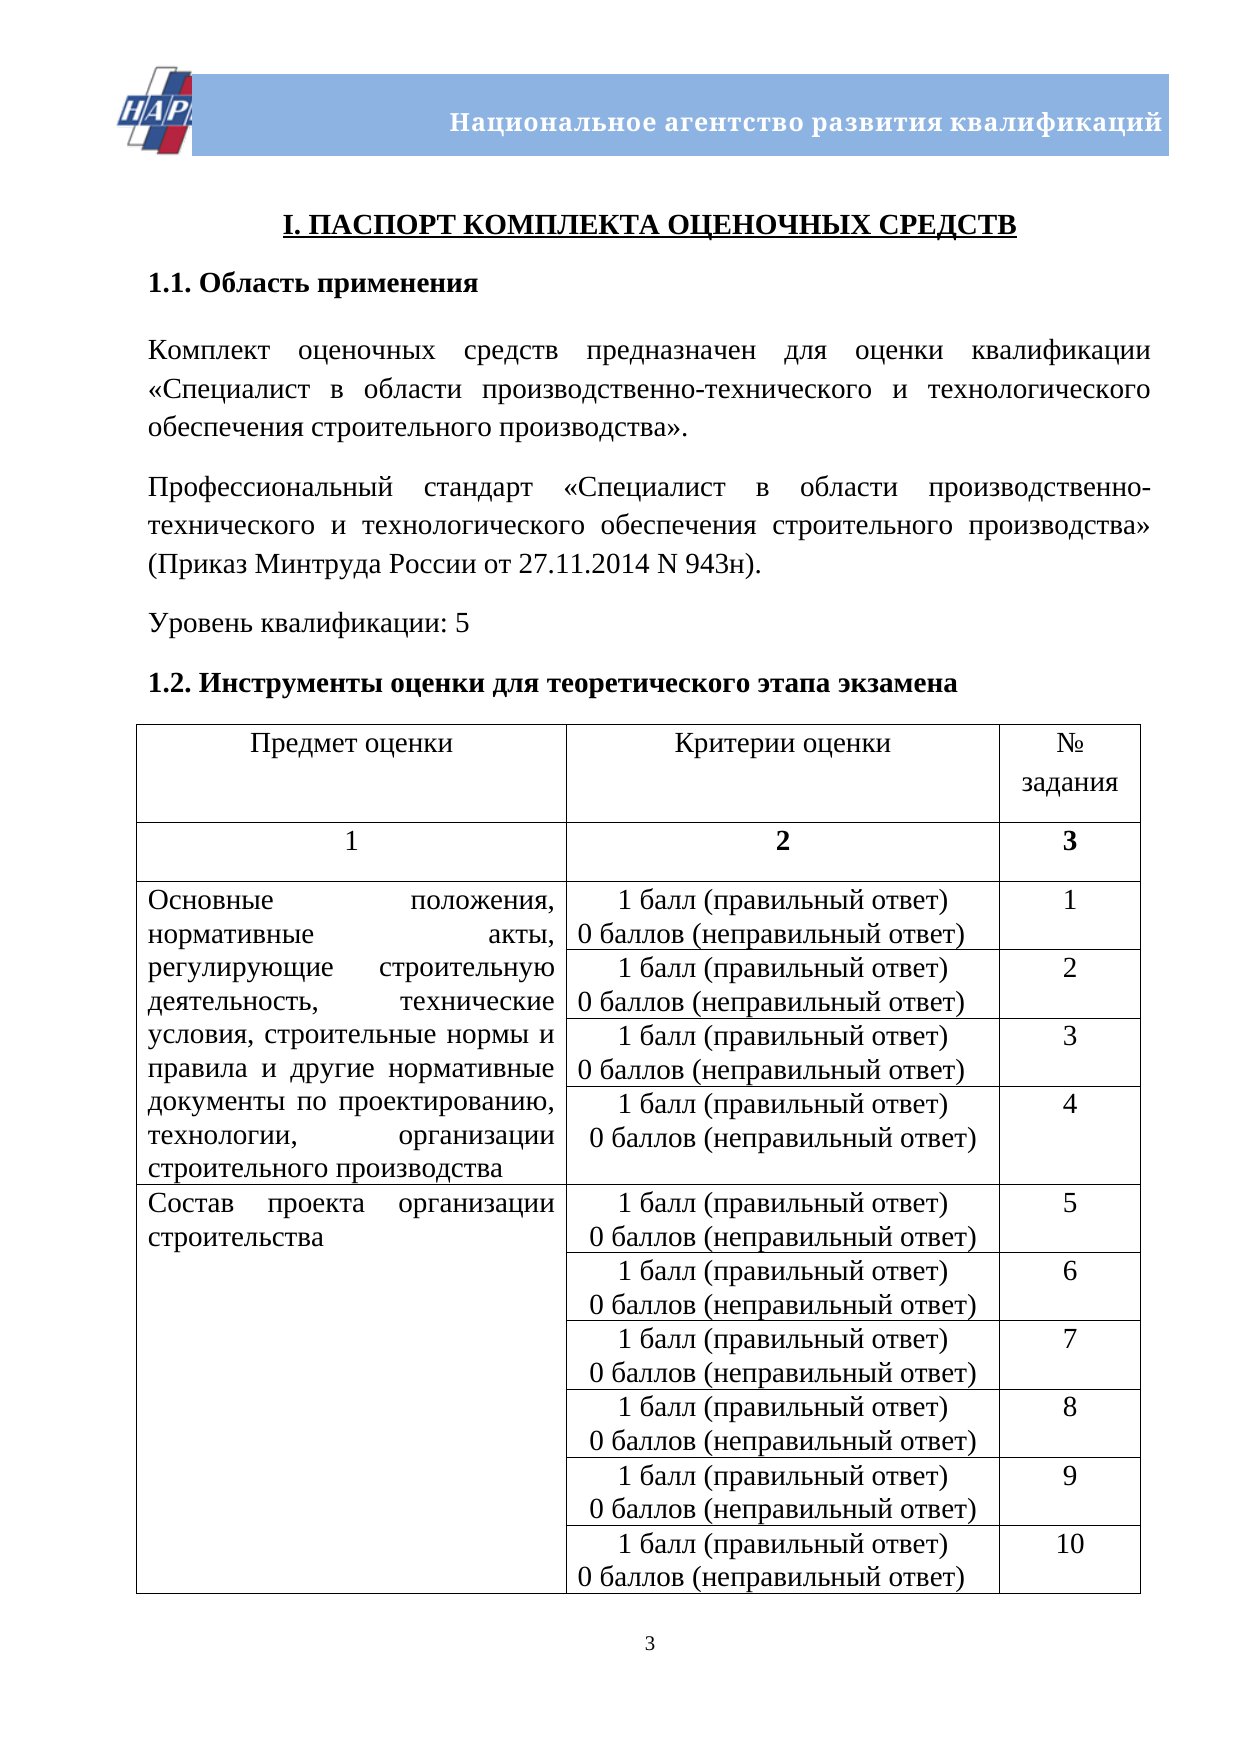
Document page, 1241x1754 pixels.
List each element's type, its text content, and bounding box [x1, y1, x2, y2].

table_cell 4 [1000, 1087, 1140, 1184]
table_cell Состав проекта организации строительства [137, 1185, 566, 1593]
table_cell 7 [1000, 1321, 1140, 1388]
table_cell Основные положения, нормативные акты, регулирующие строительную деятельность, технические условия, строительные нормы и правила и другие нормативные документы по проектированию, технологии, организации строительного производства [137, 882, 566, 1184]
text Профессиональный стандарт «Специалист в области производственно-технического и технологического обеспечения строительного производства» (Приказ Минтруда России от 27.11.2014 N 943н). [148, 469, 1152, 579]
text I. ПАСПОРТ КОМПЛЕКТА ОЦЕНОЧНЫХ СРЕДСТВ [148, 207, 1152, 240]
table_cell 3 [1000, 823, 1140, 881]
table_cell 2 [567, 823, 999, 881]
text Комплект оценочных средств предназначен для оценки квалификации «Специалист в области производственно-технического и технологического обеспечения строительного производства». [148, 332, 1152, 443]
table_cell 1 балл (правильный ответ) 0 баллов (неправильный ответ) [567, 1019, 999, 1086]
table_cell 8 [1000, 1390, 1140, 1457]
text 1.1. Область применения [148, 265, 1152, 299]
text 1.2. Инструменты оценки для теоретического этапа экзамена [148, 665, 1152, 698]
table_cell 1 балл (правильный ответ) 0 баллов (неправильный ответ) [567, 882, 999, 949]
table_cell 1 балл (правильный ответ) 0 баллов (неправильный ответ) [567, 1321, 999, 1388]
text Уровень квалификации: 5 [148, 605, 1152, 639]
table_cell 1 балл (правильный ответ) 0 баллов (неправильный ответ) [567, 1458, 999, 1525]
table_cell 9 [1000, 1458, 1140, 1525]
table_cell 1 балл (правильный ответ) 0 баллов (неправильный ответ) [567, 1390, 999, 1457]
table_cell 1 балл (правильный ответ) 0 баллов (неправильный ответ) [567, 950, 999, 1017]
table_cell 6 [1000, 1253, 1140, 1320]
table_header № задания [1000, 725, 1140, 822]
table_cell 1 балл (правильный ответ) 0 баллов (неправильный ответ) [567, 1526, 999, 1593]
table_cell 1 [137, 823, 566, 881]
table_cell 3 [1000, 1019, 1140, 1086]
table_cell 2 [1000, 950, 1140, 1017]
table_header Критерии оценки [567, 725, 999, 822]
table_cell 5 [1000, 1185, 1140, 1252]
picture [115, 62, 223, 161]
table_header Предмет оценки [137, 725, 566, 822]
table_cell 1 [1000, 882, 1140, 949]
table_cell 1 балл (правильный ответ) 0 баллов (неправильный ответ) [567, 1253, 999, 1320]
table_cell 1 балл (правильный ответ) 0 баллов (неправильный ответ) [567, 1087, 999, 1184]
table_cell 1 балл (правильный ответ) 0 баллов (неправильный ответ) [567, 1185, 999, 1252]
table_cell 10 [1000, 1526, 1140, 1593]
